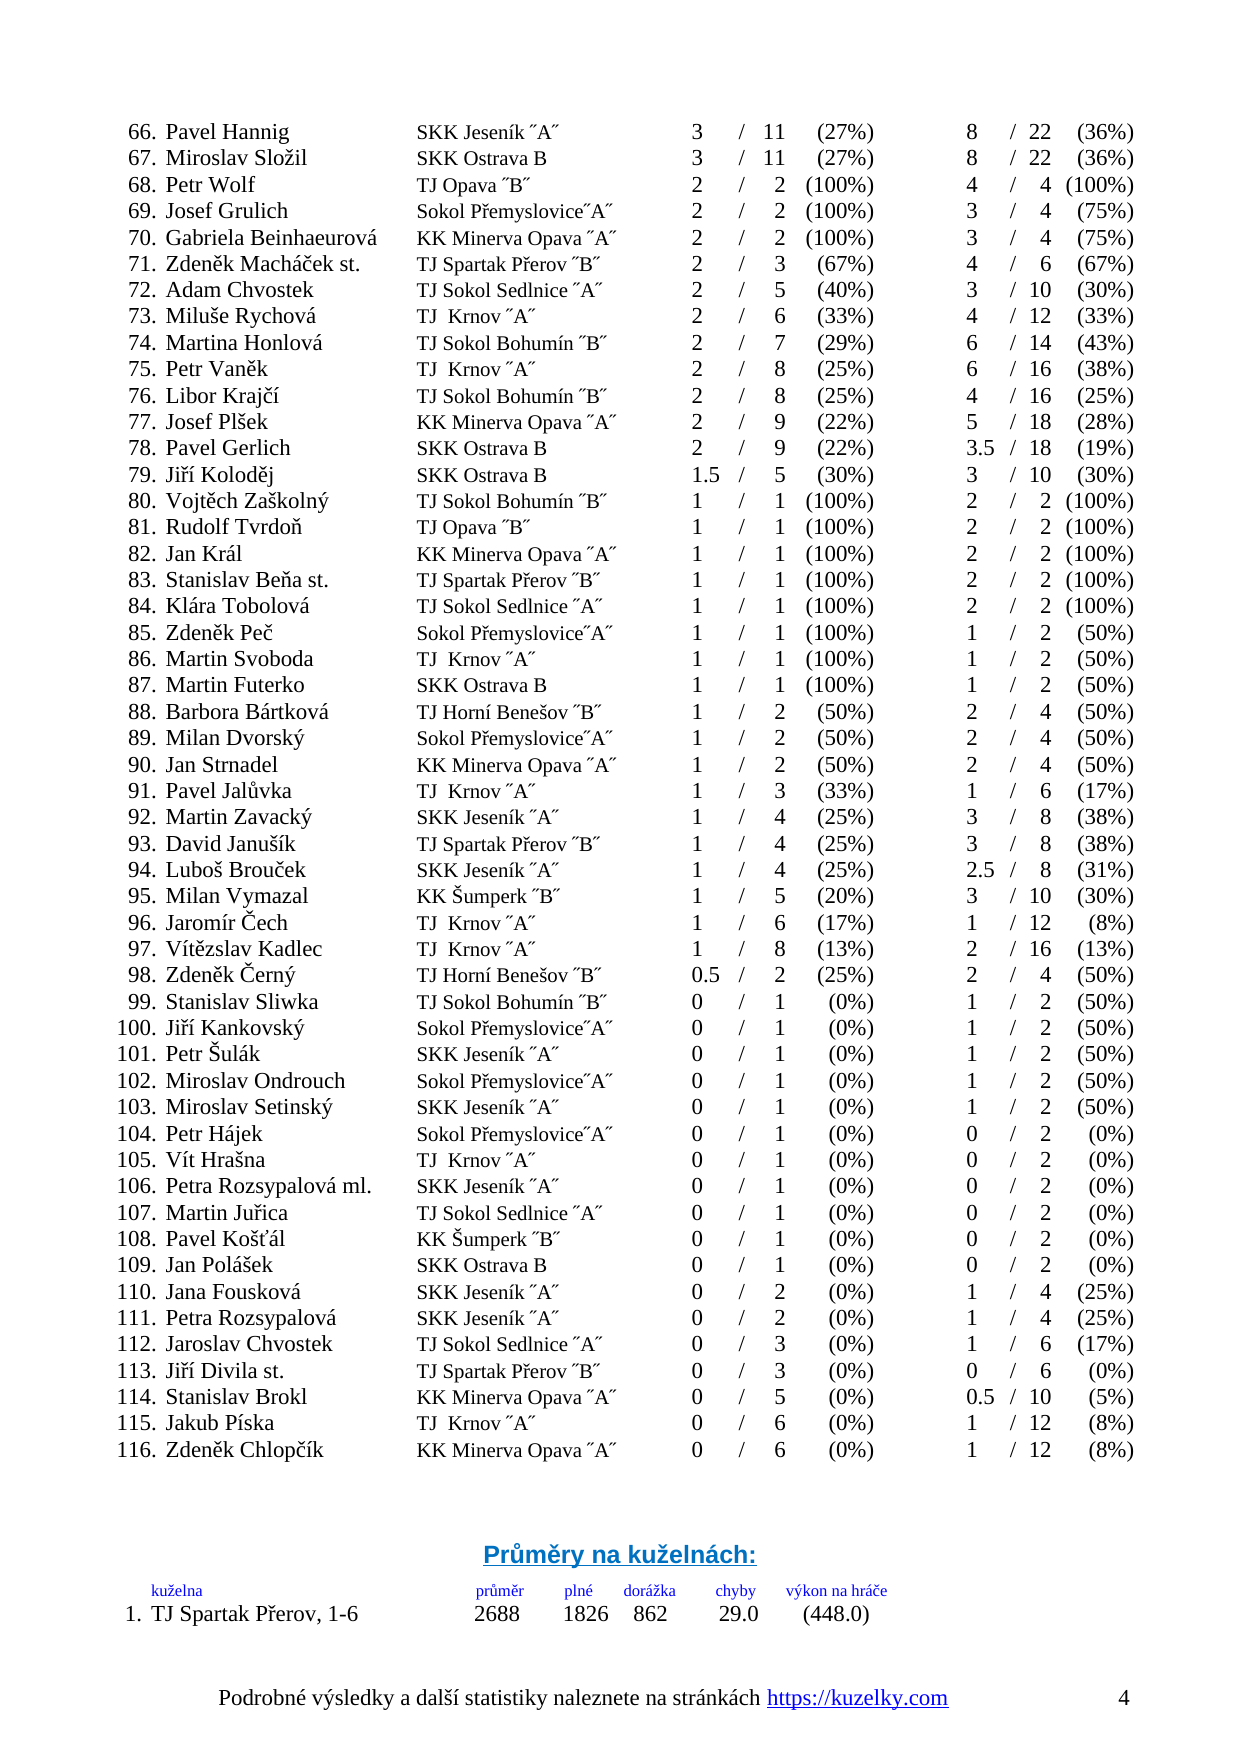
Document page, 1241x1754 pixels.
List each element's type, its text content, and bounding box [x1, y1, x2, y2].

text 1. TJ Spartak Přerov, 1-6 2688 1826 862 29.0 (448.0) [106, 1600, 1134, 1627]
text 80. Vojtěch Zaškolný TJ Sokol Bohumín ˝B˝ 1 / 1 (100%) 2 / 2 (100%) [106, 487, 1134, 513]
text 92. Martin Zavacký SKK Jeseník ˝A˝ 1 / 4 (25%) 3 / 8 (38%) [106, 803, 1134, 830]
text 85. Zdeněk Peč Sokol Přemyslovice˝A˝ 1 / 1 (100%) 1 / 2 (50%) [106, 619, 1134, 645]
text 88. Barbora Bártková TJ Horní Benešov ˝B˝ 1 / 2 (50%) 2 / 4 (50%) [106, 698, 1134, 724]
text 93. David Janušík TJ Spartak Přerov ˝B˝ 1 / 4 (25%) 3 / 8 (38%) [106, 830, 1134, 856]
text 101. Petr Šulák SKK Jeseník ˝A˝ 0 / 1 (0%) 1 / 2 (50%) [106, 1041, 1134, 1067]
text 110. Jana Fousková SKK Jeseník ˝A˝ 0 / 2 (0%) 1 / 4 (25%) [106, 1278, 1134, 1304]
text 108. Pavel Košťál KK Šumperk ˝B˝ 0 / 1 (0%) 0 / 2 (0%) [106, 1225, 1134, 1251]
text 106. Petra Rozsypalová ml. SKK Jeseník ˝A˝ 0 / 1 (0%) 0 / 2 (0%) [106, 1172, 1134, 1199]
text 73. Miluše Rychová TJ Krnov ˝A˝ 2 / 6 (33%) 4 / 12 (33%) [106, 303, 1134, 329]
text 103. Miroslav Setinský SKK Jeseník ˝A˝ 0 / 1 (0%) 1 / 2 (50%) [106, 1093, 1134, 1119]
text 75. Petr Vaněk TJ Krnov ˝A˝ 2 / 8 (25%) 6 / 16 (38%) [106, 355, 1134, 382]
text 96. Jaromír Čech TJ Krnov ˝A˝ 1 / 6 (17%) 1 / 12 (8%) [106, 909, 1134, 935]
text 68. Petr Wolf TJ Opava ˝B˝ 2 / 2 (100%) 4 / 4 (100%) [106, 171, 1134, 197]
text 70. Gabriela Beinhaeurová KK Minerva Opava ˝A˝ 2 / 2 (100%) 3 / 4 (75%) [106, 223, 1134, 250]
text 72. Adam Chvostek TJ Sokol Sedlnice ˝A˝ 2 / 5 (40%) 3 / 10 (30%) [106, 276, 1134, 303]
text 107. Martin Juřica TJ Sokol Sedlnice ˝A˝ 0 / 1 (0%) 0 / 2 (0%) [106, 1199, 1134, 1225]
text 98. Zdeněk Černý TJ Horní Benešov ˝B˝ 0.5 / 2 (25%) 2 / 4 (50%) [106, 961, 1134, 988]
text 111. Petra Rozsypalová SKK Jeseník ˝A˝ 0 / 2 (0%) 1 / 4 (25%) [106, 1304, 1134, 1330]
text 79. Jiří Koloděj SKK Ostrava B 1.5 / 5 (30%) 3 / 10 (30%) [106, 461, 1134, 487]
text 71. Zdeněk Macháček st. TJ Spartak Přerov ˝B˝ 2 / 3 (67%) 4 / 6 (67%) [106, 250, 1134, 276]
text 66. Pavel Hannig SKK Jeseník ˝A˝ 3 / 11 (27%) 8 / 22 (36%) [106, 118, 1134, 144]
text 116. Zdeněk Chlopčík KK Minerva Opava ˝A˝ 0 / 6 (0%) 1 / 12 (8%) [106, 1436, 1134, 1462]
text 67. Miroslav Složil SKK Ostrava B 3 / 11 (27%) 8 / 22 (36%) [106, 144, 1134, 171]
text 109. Jan Polášek SKK Ostrava B 0 / 1 (0%) 0 / 2 (0%) [106, 1251, 1134, 1278]
text 90. Jan Strnadel KK Minerva Opava ˝A˝ 1 / 2 (50%) 2 / 4 (50%) [106, 751, 1134, 777]
text 94. Luboš Brouček SKK Jeseník ˝A˝ 1 / 4 (25%) 2.5 / 8 (31%) [106, 856, 1134, 882]
text 84. Klára Tobolová TJ Sokol Sedlnice ˝A˝ 1 / 1 (100%) 2 / 2 (100%) [106, 592, 1134, 619]
text 113. Jiří Divila st. TJ Spartak Přerov ˝B˝ 0 / 3 (0%) 0 / 6 (0%) [106, 1357, 1134, 1383]
text 82. Jan Král KK Minerva Opava ˝A˝ 1 / 1 (100%) 2 / 2 (100%) [106, 540, 1134, 566]
text 81. Rudolf Tvrdoň TJ Opava ˝B˝ 1 / 1 (100%) 2 / 2 (100%) [106, 513, 1134, 540]
text 91. Pavel Jalůvka TJ Krnov ˝A˝ 1 / 3 (33%) 1 / 6 (17%) [106, 777, 1134, 803]
text 114. Stanislav Brokl KK Minerva Opava ˝A˝ 0 / 5 (0%) 0.5 / 10 (5%) [106, 1383, 1134, 1409]
text 76. Libor Krajčí TJ Sokol Bohumín ˝B˝ 2 / 8 (25%) 4 / 16 (25%) [106, 382, 1134, 408]
text 102. Miroslav Ondrouch Sokol Přemyslovice˝A˝ 0 / 1 (0%) 1 / 2 (50%) [106, 1067, 1134, 1093]
text 100. Jiří Kankovský Sokol Přemyslovice˝A˝ 0 / 1 (0%) 1 / 2 (50%) [106, 1014, 1134, 1041]
text 105. Vít Hrašna TJ Krnov ˝A˝ 0 / 1 (0%) 0 / 2 (0%) [106, 1146, 1134, 1172]
text 77. Josef Plšek KK Minerva Opava ˝A˝ 2 / 9 (22%) 5 / 18 (28%) [106, 408, 1134, 434]
text 78. Pavel Gerlich SKK Ostrava B 2 / 9 (22%) 3.5 / 18 (19%) [106, 434, 1134, 461]
text 89. Milan Dvorský Sokol Přemyslovice˝A˝ 1 / 2 (50%) 2 / 4 (50%) [106, 724, 1134, 751]
text 86. Martin Svoboda TJ Krnov ˝A˝ 1 / 1 (100%) 1 / 2 (50%) [106, 645, 1134, 672]
text 104. Petr Hájek Sokol Přemyslovice˝A˝ 0 / 1 (0%) 0 / 2 (0%) [106, 1119, 1134, 1146]
text 115. Jakub Píska TJ Krnov ˝A˝ 0 / 6 (0%) 1 / 12 (8%) [106, 1409, 1134, 1436]
text 95. Milan Vymazal KK Šumperk ˝B˝ 1 / 5 (20%) 3 / 10 (30%) [106, 882, 1134, 909]
text 99. Stanislav Sliwka TJ Sokol Bohumín ˝B˝ 0 / 1 (0%) 1 / 2 (50%) [106, 988, 1134, 1014]
text 97. Vítězslav Kadlec TJ Krnov ˝A˝ 1 / 8 (13%) 2 / 16 (13%) [106, 935, 1134, 961]
text 83. Stanislav Beňa st. TJ Spartak Přerov ˝B˝ 1 / 1 (100%) 2 / 2 (100%) [106, 566, 1134, 592]
text kuželna průměr plné dorážka chyby výkon na hráče [106, 1581, 1134, 1600]
text 112. Jaroslav Chvostek TJ Sokol Sedlnice ˝A˝ 0 / 3 (0%) 1 / 6 (17%) [106, 1330, 1134, 1357]
text 69. Josef Grulich Sokol Přemyslovice˝A˝ 2 / 2 (100%) 3 / 4 (75%) [106, 197, 1134, 223]
text 74. Martina Honlová TJ Sokol Bohumín ˝B˝ 2 / 7 (29%) 6 / 14 (43%) [106, 329, 1134, 355]
text 87. Martin Futerko SKK Ostrava B 1 / 1 (100%) 1 / 2 (50%) [106, 672, 1134, 698]
text Průměry na kuželnách: [94, 1540, 1145, 1569]
